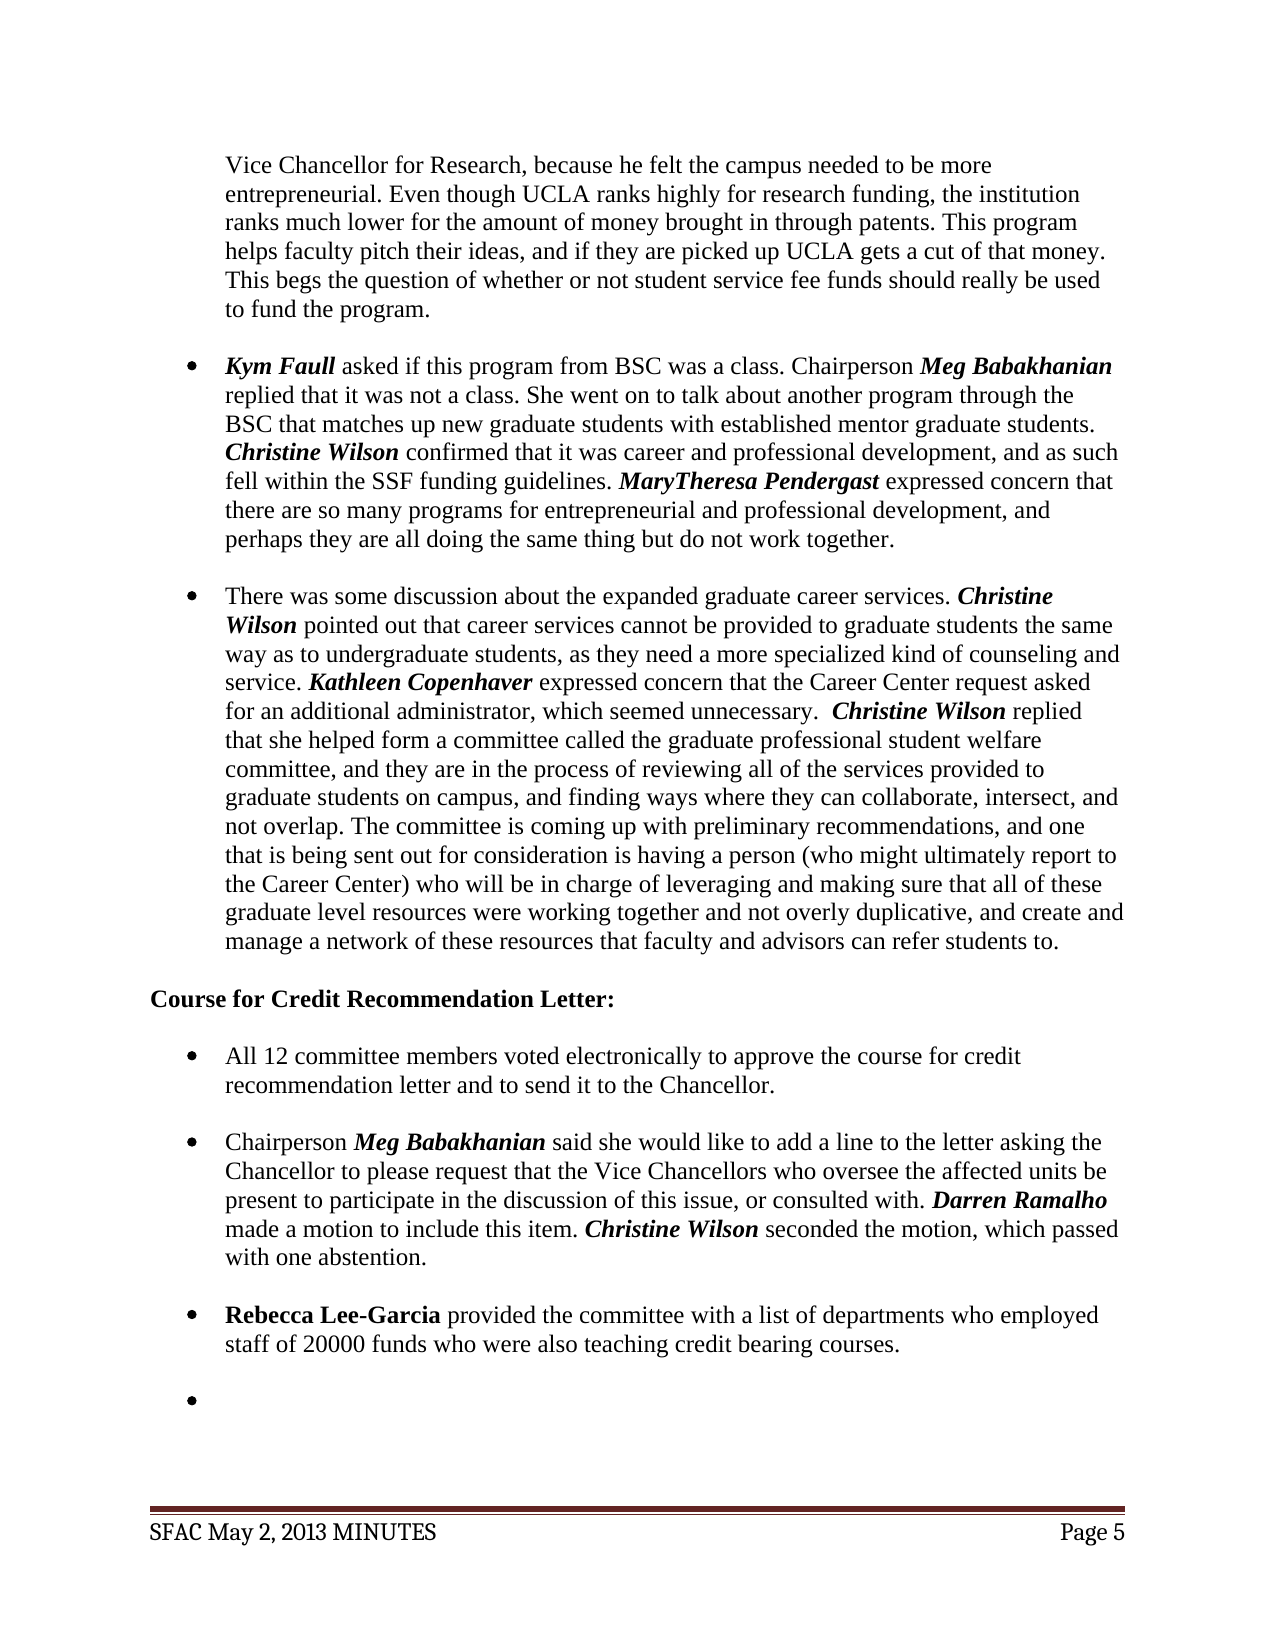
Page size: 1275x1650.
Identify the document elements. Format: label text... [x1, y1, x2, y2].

list All 12 committee members voted electronically to approve the course for credit recommendation letter and to send it to the Chancellor. [187, 1041, 1125, 1099]
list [187, 150, 1125, 322]
list Chairperson Meg Babakhanian said she would like to add a line to the letter asking the Chancellor to please request that the Vice Chancellors who oversee the affected units be present to participate in the discussion of this issue, or consulted with. Darren Ramalho made a motion to include this item. Christine Wilson seconded the motion, which passed with one abstention. [187, 1127, 1125, 1271]
text Course for Credit Recommendation Letter: [150, 984, 1125, 1012]
list Rebecca Lee-Garcia provided the committee with a list of departments who employed staff of 20000 funds who were also teaching credit bearing courses. [187, 1300, 1125, 1357]
list There was some discussion about the expanded graduate career services. Christine Wilson pointed out that career services cannot be provided to graduate students the same way as to undergraduate students, as they need a more specialized kind of counseling and service. Kathleen Copenhaver expressed concern that the Career Center request asked for an additional administrator, which seemed unnecessary. Christine Wilson replied that she helped form a committee called the graduate professional student welfare committee, and they are in the process of reviewing all of the services provided to graduate students on campus, and finding ways where they can collaborate, intersect, and not overlap. The committee is coming up with preliminary recommendations, and one that is being sent out for consideration is having a person (who might ultimately report to the Career Center) who will be in charge of leveraging and making sure that all of these graduate level resources were working together and not overly duplicative, and create and manage a network of these resources that faculty and advisors can refer students to. [187, 581, 1125, 955]
list Kym Faull asked if this program from BSC was a class. Chairperson Meg Babakhanian replied that it was not a class. She went on to talk about another program through the BSC that matches up new graduate students with established mentor graduate students. Christine Wilson confirmed that it was career and professional development, and as such fell within the SSF funding guidelines. MaryTheresa Pendergast expressed concern that there are so many programs for entrepreneurial and professional development, and perhaps they are all doing the same thing but do not work together. [187, 351, 1125, 552]
